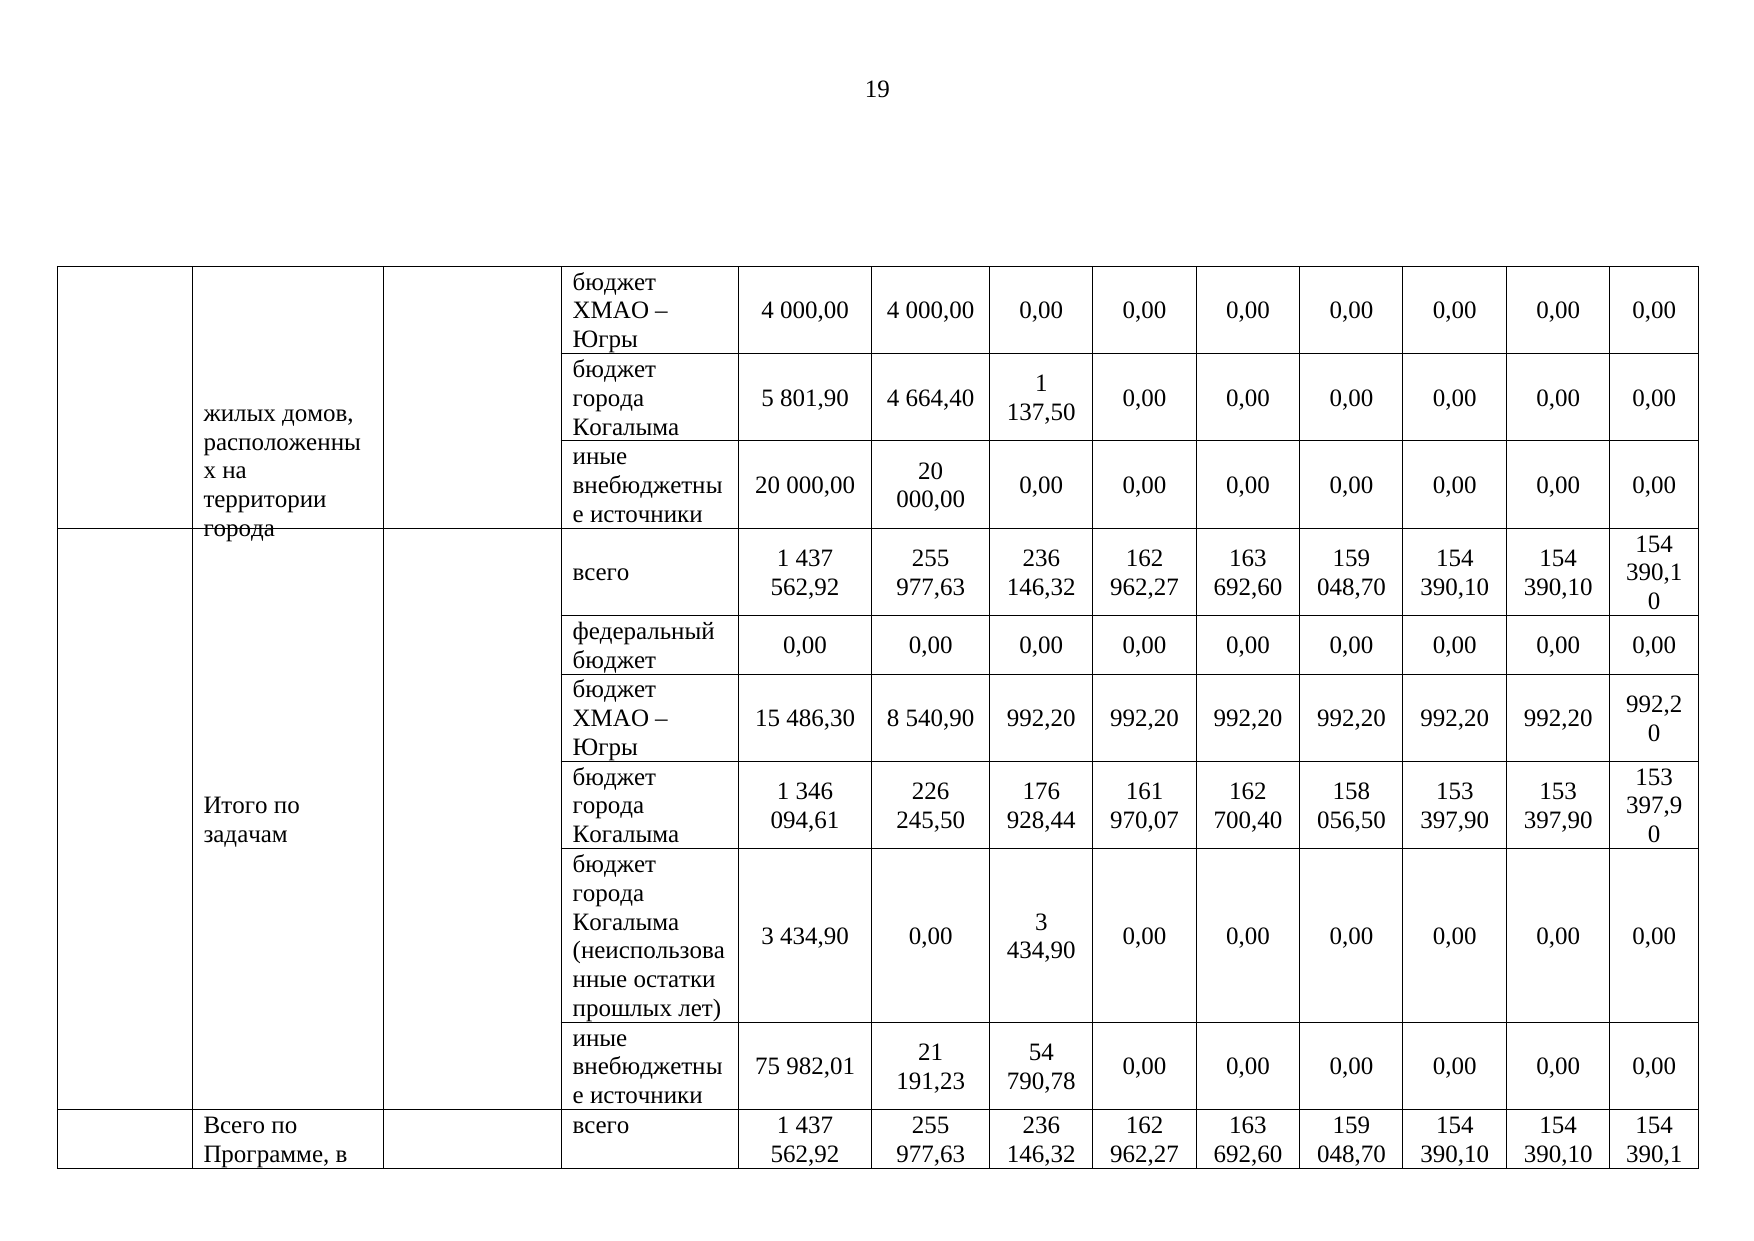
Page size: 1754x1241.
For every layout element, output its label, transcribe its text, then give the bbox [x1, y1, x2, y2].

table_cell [193, 1110, 383, 1167]
table_cell 21 191,23 [872, 1023, 989, 1109]
table_cell 0,00 [1197, 1023, 1299, 1109]
table_cell 226 245,50 [872, 762, 989, 848]
table_cell Итого по задачам [193, 529, 383, 1109]
table_cell 176 928,44 [990, 762, 1092, 848]
table_cell 153 397,90 [1610, 762, 1698, 848]
table_cell 992,20 [1610, 675, 1698, 761]
table_cell 0,00 [1300, 1023, 1402, 1109]
table_cell [384, 1110, 561, 1167]
table_cell 163 692,60 [1197, 1110, 1299, 1167]
table_cell 153 397,90 [1507, 762, 1609, 848]
table_cell 154 390,10 [1403, 529, 1506, 615]
table_cell 0,00 [1610, 849, 1698, 1022]
table_cell 163 692,60 [1197, 529, 1299, 615]
table_cell 0,00 [1093, 616, 1196, 673]
table_cell 0,00 [1507, 441, 1609, 528]
table_cell всего [562, 1110, 738, 1167]
table_cell 0,00 [1610, 354, 1698, 440]
table_cell 3 434,90 [990, 849, 1092, 1022]
table_cell 0,00 [1610, 1023, 1698, 1109]
table_cell 0,00 [1610, 441, 1698, 528]
table_cell 0,00 [1093, 267, 1196, 353]
table_cell бюджет города Когалыма [562, 354, 738, 440]
table_cell 1 437 562,92 [739, 1110, 871, 1167]
table_cell 0,00 [1300, 849, 1402, 1022]
table_cell 992,20 [1197, 675, 1299, 761]
table_cell 0,00 [1507, 616, 1609, 673]
table_cell 0,00 [1403, 267, 1506, 353]
table_cell 15 486,30 [739, 675, 871, 761]
table_cell 1 137,50 [990, 354, 1092, 440]
table_cell 162 962,27 [1093, 1110, 1196, 1167]
table_cell иные внебюджетные источники [562, 441, 738, 528]
table_cell 154 390,10 [1403, 1110, 1506, 1167]
table_cell 255 977,63 [872, 1110, 989, 1167]
table_cell 154 390,10 [1507, 1110, 1609, 1167]
table_cell 992,20 [1403, 675, 1506, 761]
table_cell 154 390,10 [1507, 529, 1609, 615]
table_cell 0,00 [1507, 1023, 1609, 1109]
table_cell 0,00 [872, 616, 989, 673]
table_cell 0,00 [1197, 441, 1299, 528]
table_cell 0,00 [1197, 616, 1299, 673]
table_cell 0,00 [1197, 849, 1299, 1022]
table_cell бюджет ХМАО – Югры [562, 267, 738, 353]
table_cell 4 000,00 [872, 267, 989, 353]
table_cell 0,00 [1300, 354, 1402, 440]
table_cell 0,00 [739, 616, 871, 673]
table_cell 4 000,00 [739, 267, 871, 353]
table_cell всего [562, 529, 738, 615]
table_cell 0,00 [1403, 849, 1506, 1022]
table_cell 153 397,90 [1403, 762, 1506, 848]
table_cell бюджет ХМАО – Югры [562, 675, 738, 761]
table_cell бюджет города Когалыма [562, 762, 738, 848]
table_cell 158 056,50 [1300, 762, 1402, 848]
table_cell 0,00 [990, 267, 1092, 353]
table_cell 0,00 [1300, 616, 1402, 673]
table_cell 0,00 [990, 441, 1092, 528]
table_cell 0,00 [1403, 1023, 1506, 1109]
table_cell 0,00 [1093, 354, 1196, 440]
table_cell 20 000,00 [872, 441, 989, 528]
table_cell 161 970,07 [1093, 762, 1196, 848]
table_cell 20 000,00 [739, 441, 871, 528]
table_cell 0,00 [1093, 849, 1196, 1022]
table_cell 236 146,32 [990, 1110, 1092, 1167]
table_cell 1 437 562,92 [739, 529, 871, 615]
table_cell 992,20 [1507, 675, 1609, 761]
table_cell 992,20 [1093, 675, 1196, 761]
table_cell 0,00 [1507, 354, 1609, 440]
table_cell 0,00 [1507, 849, 1609, 1022]
table_cell федеральный бюджет [562, 616, 738, 673]
table_cell 0,00 [872, 849, 989, 1022]
table_cell 0,00 [1300, 267, 1402, 353]
table_cell [58, 1110, 192, 1167]
table_cell 0,00 [1610, 616, 1698, 673]
table_cell 0,00 [1300, 441, 1402, 528]
table_cell 5 801,90 [739, 354, 871, 440]
table_cell 255 977,63 [872, 529, 989, 615]
table_cell 0,00 [1093, 441, 1196, 528]
table_cell 162 700,40 [1197, 762, 1299, 848]
table_cell 0,00 [1197, 354, 1299, 440]
table_cell 75 982,01 [739, 1023, 871, 1109]
table_cell 992,20 [1300, 675, 1402, 761]
table_cell 992,20 [990, 675, 1092, 761]
table_cell бюджет города Когалыма (неиспользованные остатки прошлых лет) [562, 849, 738, 1022]
table_cell [384, 529, 561, 1109]
table_cell 8 540,90 [872, 675, 989, 761]
table_cell 154 390,10 [1610, 1110, 1698, 1167]
table_cell 3 434,90 [739, 849, 871, 1022]
table_cell 162 962,27 [1093, 529, 1196, 615]
table_cell 159 048,70 [1300, 1110, 1402, 1167]
table_cell 0,00 [990, 616, 1092, 673]
table_cell 0,00 [1403, 441, 1506, 528]
table_cell 0,00 [1093, 1023, 1196, 1109]
table_cell 0,00 [1507, 267, 1609, 353]
table_cell 54 790,78 [990, 1023, 1092, 1109]
table_cell 154 390,10 [1610, 529, 1698, 615]
table_cell 236 146,32 [990, 529, 1092, 615]
table_cell 4 664,40 [872, 354, 989, 440]
table_cell 0,00 [1403, 354, 1506, 440]
table_cell 0,00 [1403, 616, 1506, 673]
table_cell 1 346 094,61 [739, 762, 871, 848]
table_cell иные внебюджетные источники [562, 1023, 738, 1109]
table_cell [58, 529, 192, 1109]
table_cell 0,00 [1610, 267, 1698, 353]
table_cell 159 048,70 [1300, 529, 1402, 615]
table_cell 0,00 [1197, 267, 1299, 353]
